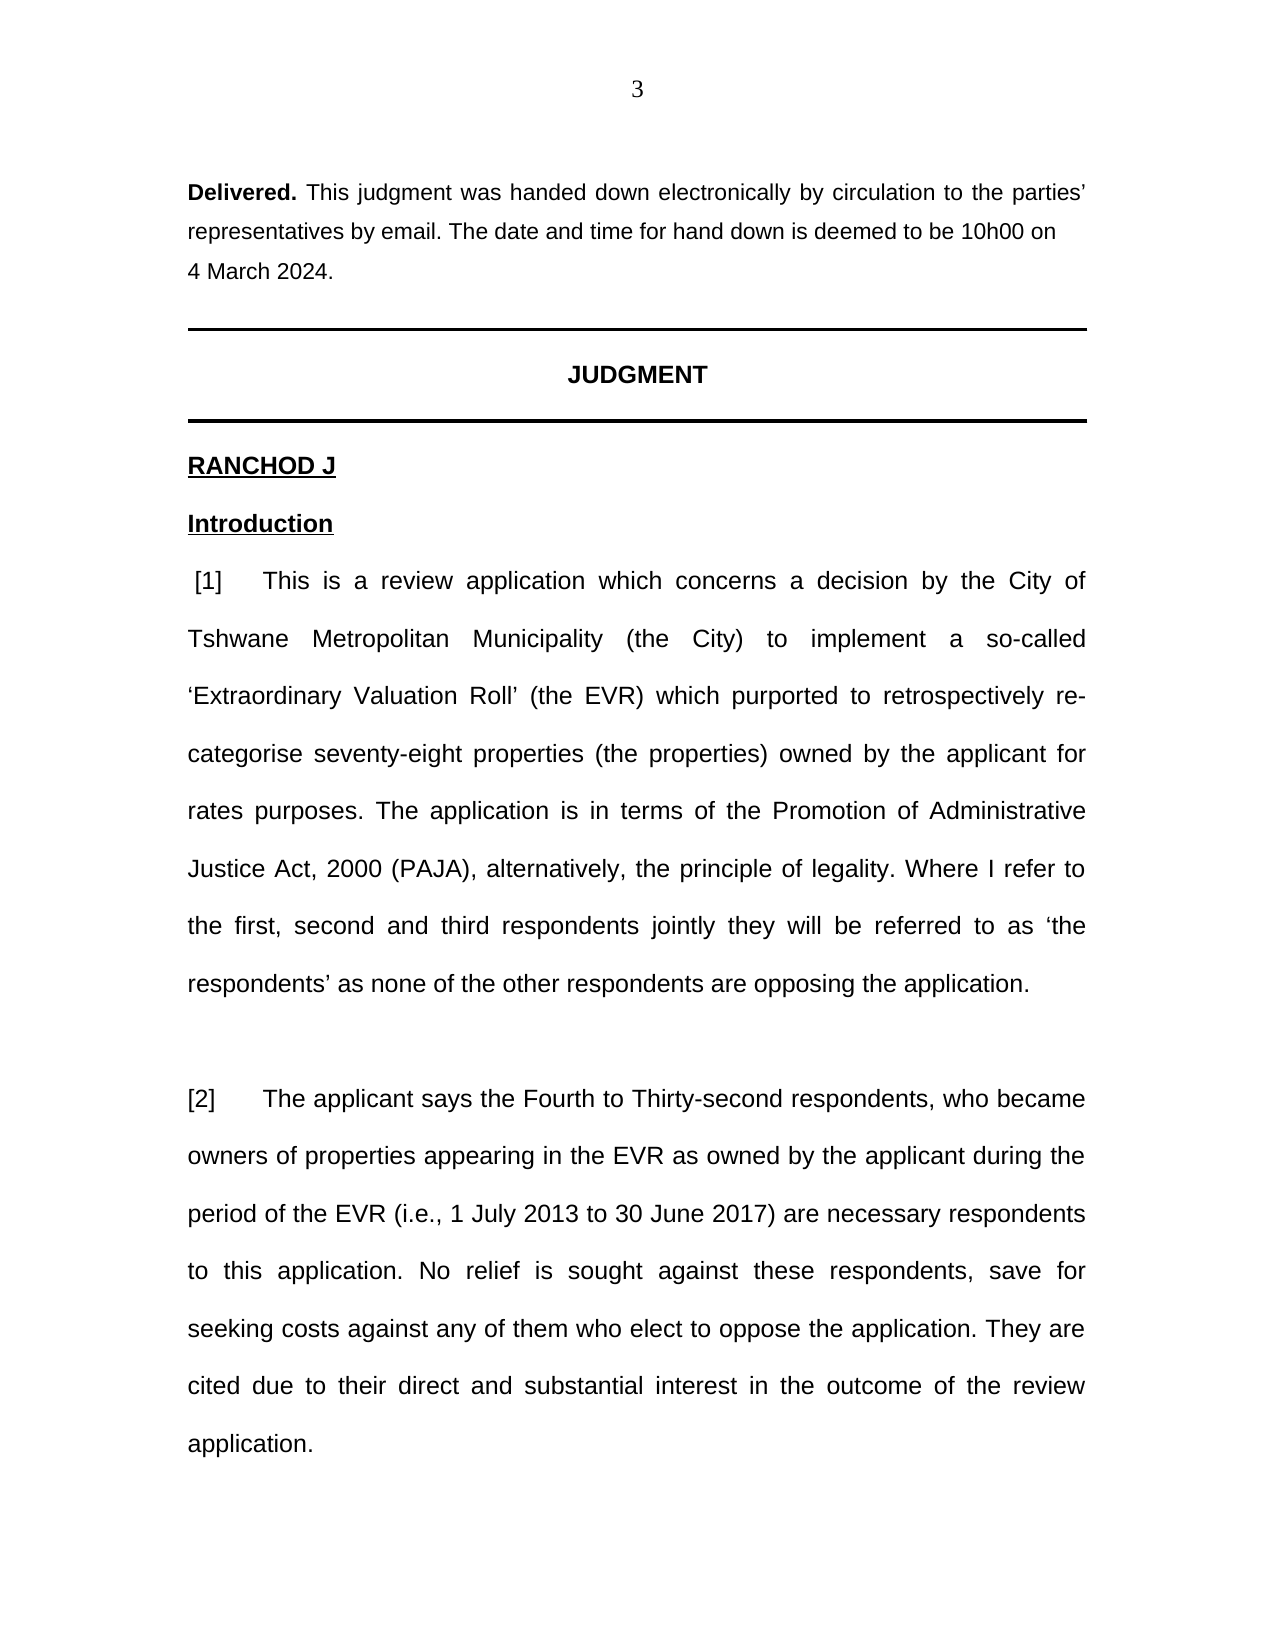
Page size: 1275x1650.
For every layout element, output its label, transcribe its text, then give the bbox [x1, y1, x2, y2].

text Delivered. This judgment was handed down electronically by circulation to the parties’ representatives by email. The date and time for hand down is deemed to be 10h00 on [187, 179, 1087, 244]
text [1] This is a review application which concerns a decision by the City of Tshwane Metropolitan Municipality (the City) to implement a so-called ‘Extraordinary Valuation Roll’ (the EVR) which purported to retrospectively re-categorise seventy-eight properties (the properties) owned by the applicant for rates purposes. The application is in terms of the Promotion of Administrative Justice Act, 2000 (PAJA), alternatively, the principle of legality. Where I refer to the first, second and third respondents jointly they will be referred to as ‘the respondents’ as none of the other respondents are opposing the application. [187, 566, 1087, 998]
text RANCHOD J [187, 451, 1087, 480]
text Introduction [187, 509, 1087, 538]
text JUDGMENT [187, 360, 1087, 389]
text [2] The applicant says the Fourth to Thirty-second respondents, who became owners of properties appearing in the EVR as owned by the applicant during the period of the EVR (i.e., 1 July 2013 to 30 June 2017) are necessary respondents to this application. No relief is sought against these respondents, save for seeking costs against any of them who elect to oppose the application. They are cited due to their direct and substantial interest in the outcome of the review application. [187, 1084, 1087, 1458]
text 4 March 2024. [187, 258, 1087, 284]
